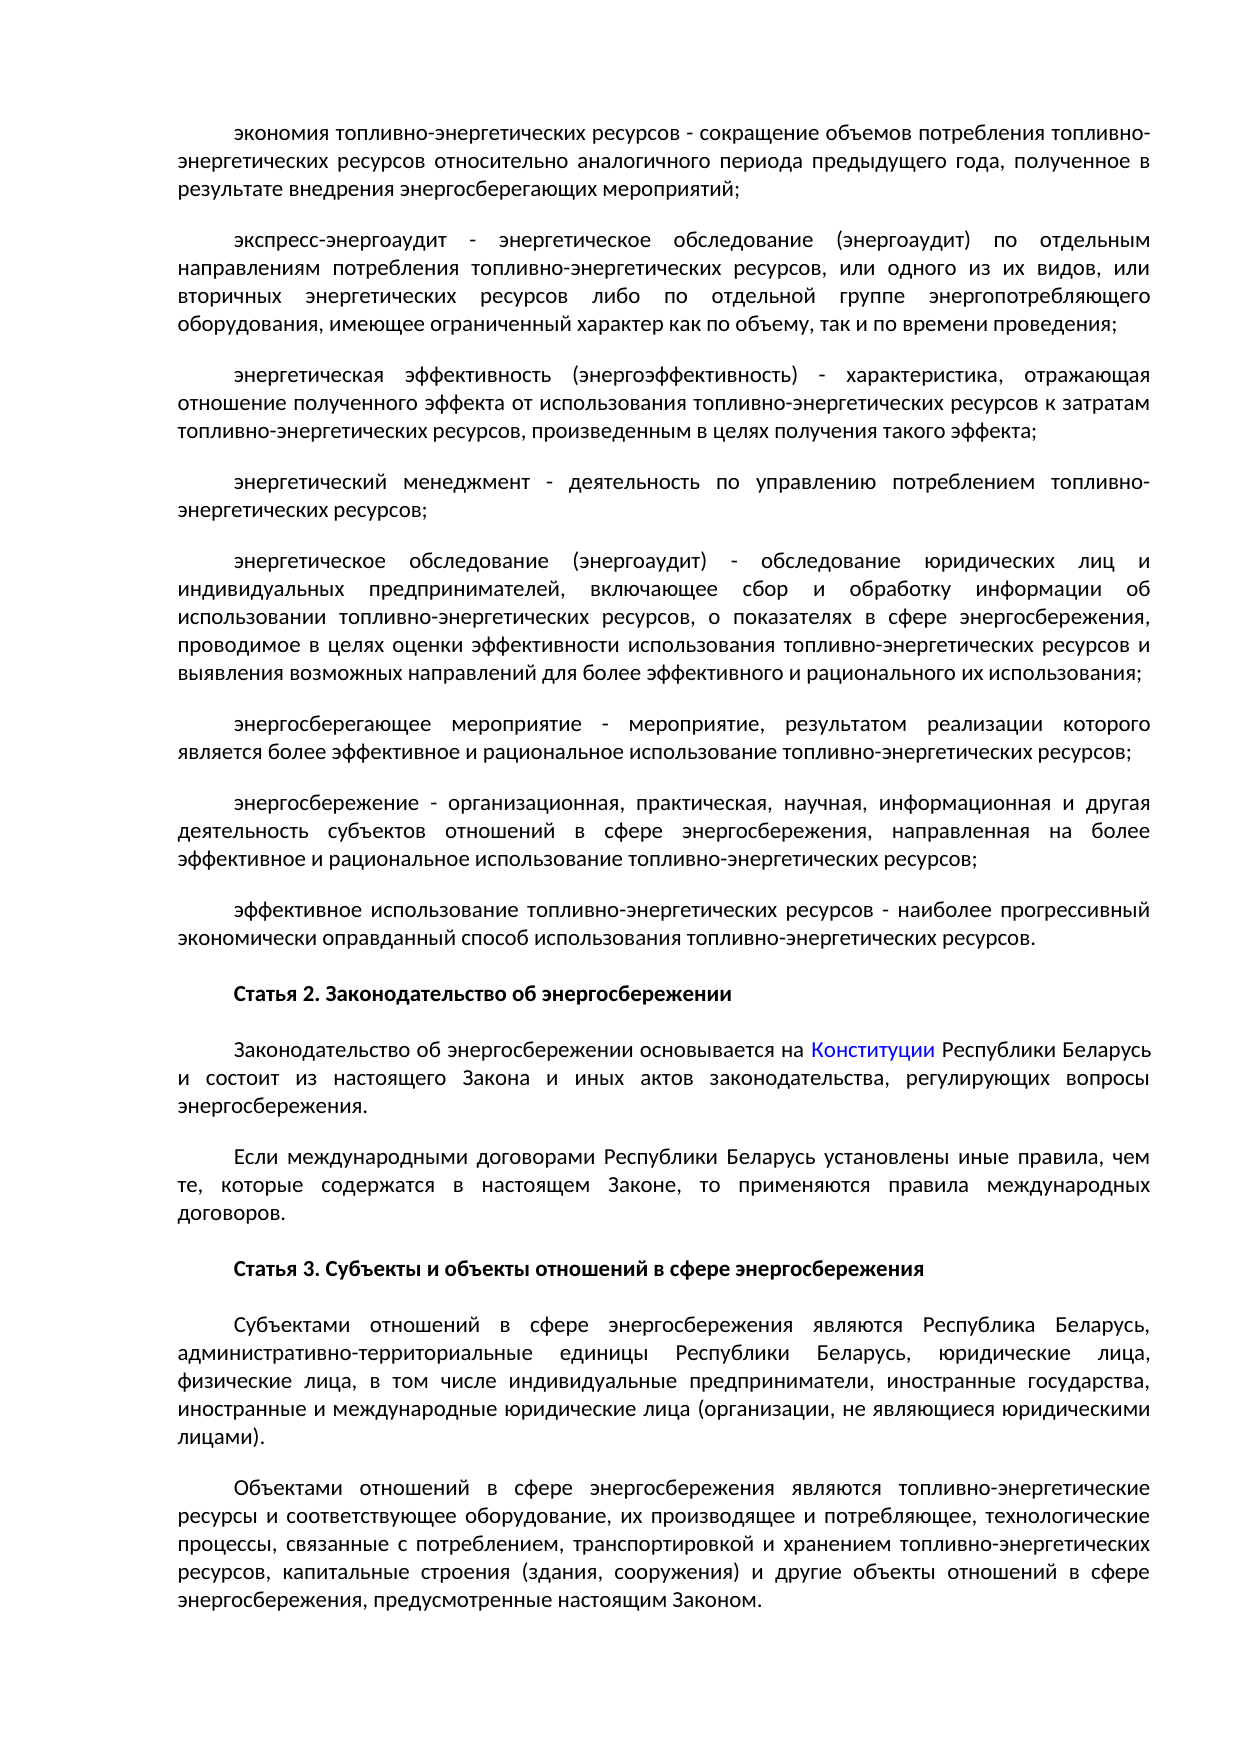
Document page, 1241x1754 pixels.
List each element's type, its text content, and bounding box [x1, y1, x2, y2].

text экономия топливно-энергетических ресурсов - сокращение объемов потребления топливно-энергетических ресурсов относительно аналогичного периода предыдущего года, полученное в результате внедрения энергосберегающих мероприятий; [177, 118, 1152, 202]
text экспресс-энергоаудит - энергетическое обследование (энергоаудит) по отдельным направлениям потребления топливно-энергетических ресурсов, или одного из их видов, или вторичных энергетических ресурсов либо по отдельной группе энергопотребляющего оборудования, имеющее ограниченный характер как по объему, так и по времени проведения; [177, 225, 1152, 337]
text эффективное использование топливно-энергетических ресурсов - наиболее прогрессивный экономически оправданный способ использования топливно-энергетических ресурсов. [177, 895, 1152, 951]
text Объектами отношений в сфере энергосбережения являются топливно-энергетические ресурсы и соответствующее оборудование, их производящее и потребляющее, технологические процессы, связанные с потреблением, транспортировкой и хранением топливно-энергетических ресурсов, капитальные строения (здания, сооружения) и другие объекты отношений в сфере энергосбережения, предусмотренные настоящим Законом. [177, 1473, 1152, 1613]
text Если международными договорами Республики Беларусь установлены иные правила, чем те, которые содержатся в настоящем Законе, то применяются правила международных договоров. [177, 1142, 1152, 1226]
text энергосберегающее мероприятие - мероприятие, результатом реализации которого является более эффективное и рациональное использование топливно-энергетических ресурсов; [177, 709, 1152, 765]
text Статья 3. Субъекты и объекты отношений в сфере энергосбережения [177, 1254, 1152, 1282]
text Субъектами отношений в сфере энергосбережения являются Республика Беларусь, административно-территориальные единицы Республики Беларусь, юридические лица, физические лица, в том числе индивидуальные предприниматели, иностранные государства, иностранные и международные юридические лица (организации, не являющиеся юридическими лицами). [177, 1310, 1152, 1450]
text Законодательство об энергосбережении основывается на Конституции Республики Беларусь и состоит из настоящего Закона и иных актов законодательства, регулирующих вопросы энергосбережения. [177, 1035, 1152, 1119]
text Статья 2. Законодательство об энергосбережении [177, 979, 1152, 1007]
text энергетический менеджмент - деятельность по управлению потреблением топливно-энергетических ресурсов; [177, 467, 1152, 523]
text энергетическая эффективность (энергоэффективность) - характеристика, отражающая отношение полученного эффекта от использования топливно-энергетических ресурсов к затратам топливно-энергетических ресурсов, произведенным в целях получения такого эффекта; [177, 360, 1152, 444]
text энергосбережение - организационная, практическая, научная, информационная и другая деятельность субъектов отношений в сфере энергосбережения, направленная на более эффективное и рациональное использование топливно-энергетических ресурсов; [177, 788, 1152, 872]
text энергетическое обследование (энергоаудит) - обследование юридических лиц и индивидуальных предпринимателей, включающее сбор и обработку информации об использовании топливно-энергетических ресурсов, о показателях в сфере энергосбережения, проводимое в целях оценки эффективности использования топливно-энергетических ресурсов и выявления возможных направлений для более эффективного и рационального их использования; [177, 546, 1152, 686]
